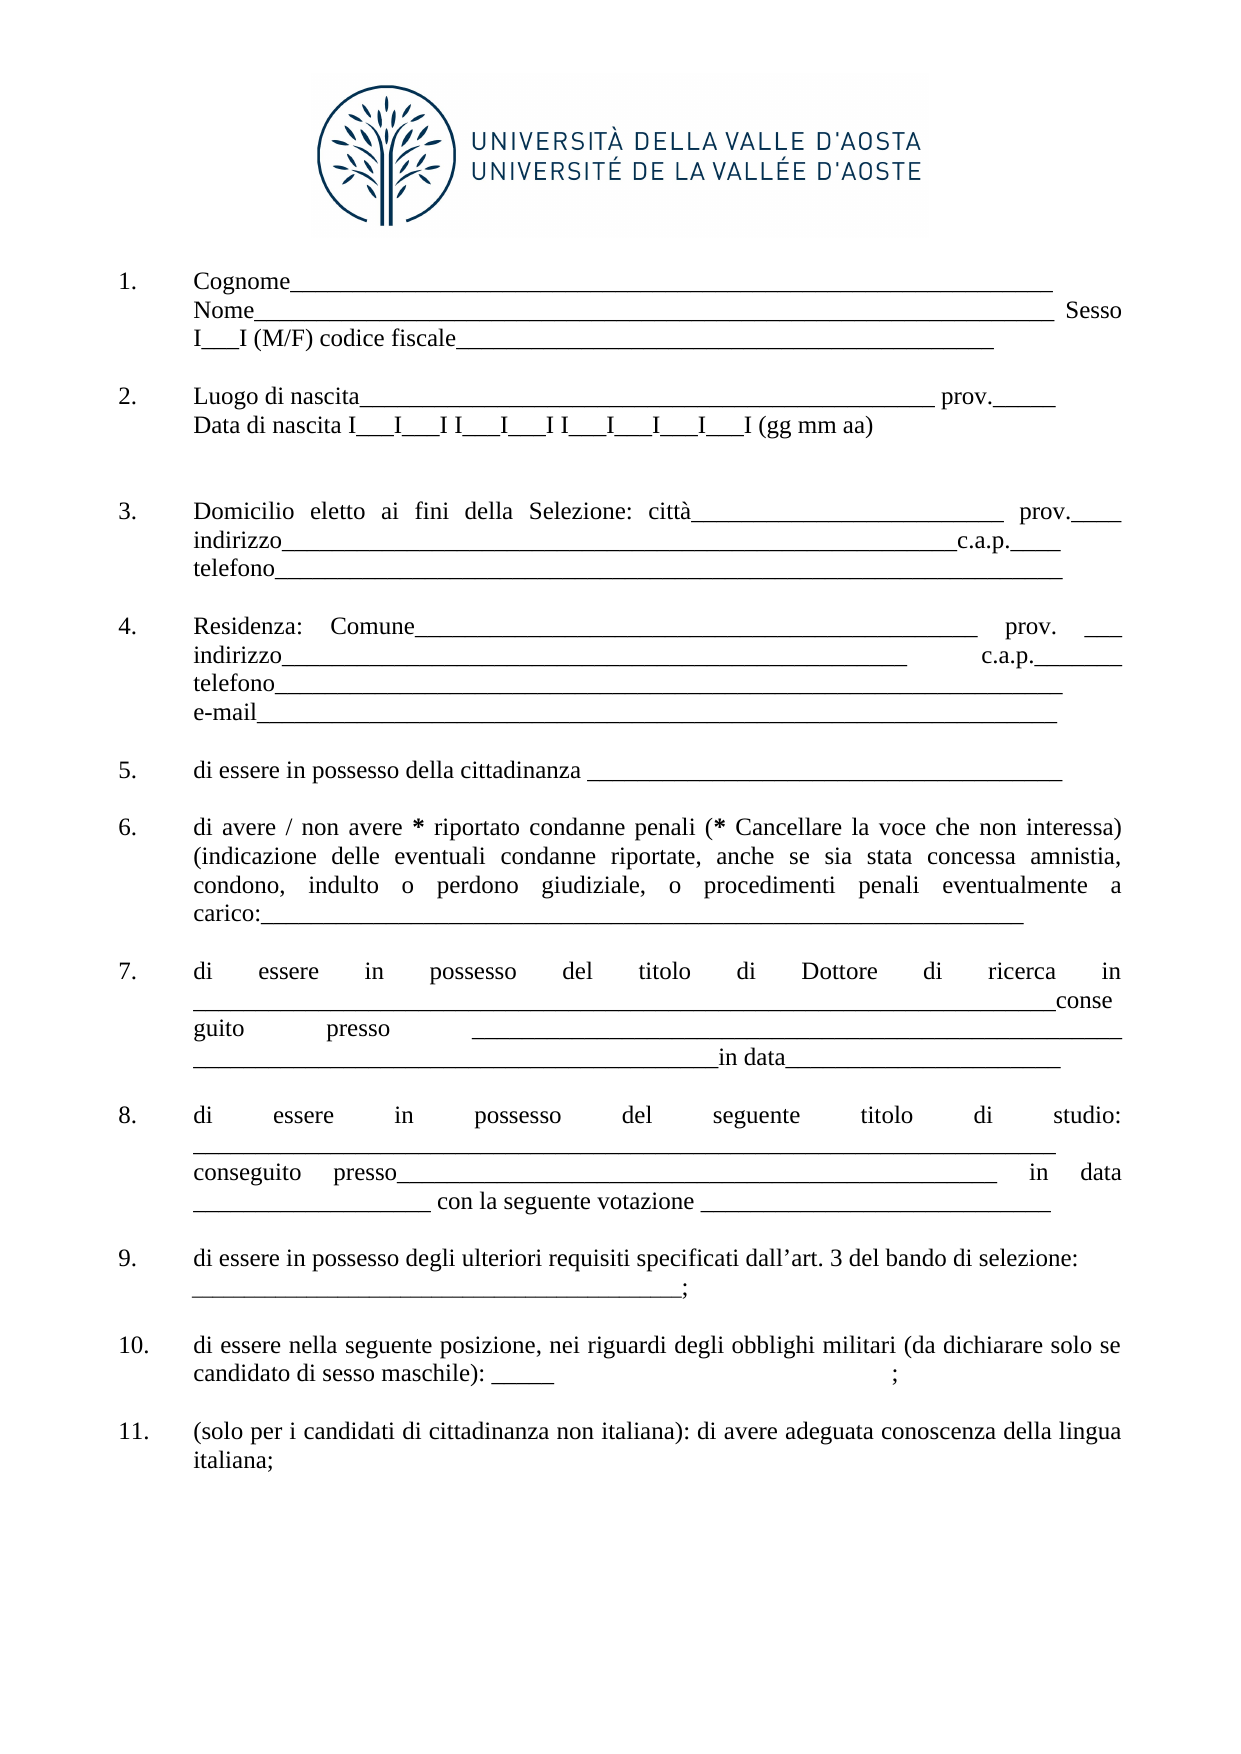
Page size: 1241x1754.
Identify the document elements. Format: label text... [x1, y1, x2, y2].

list Domicilio eletto ai fini della Selezione: città_________________________ prov.____ indirizzo______________________________________________________c.a.p.____ [118, 496, 1122, 553]
list Cognome_____________________________________________________________ [118, 266, 1122, 295]
text Nome________________________________________________________________ Sesso I___I (M/F) codice fiscale___________________________________________ [193, 295, 1122, 352]
list Luogo di nascita______________________________________________ prov._____ [118, 381, 1122, 410]
list di essere nella seguente posizione, nei riguardi degli obblighi militari (da dichiarare solo se candidato di sesso maschile): _____ ; [118, 1330, 1122, 1387]
list di avere / non avere * riportato condanne penali (* Cancellare la voce che non interessa) (indicazione delle eventuali condanne riportate, anche se sia stata concessa amnistia, condono, indulto o perdono giudiziale, o procedimenti penali eventualmente a carico:_____________________________________________________________ [118, 812, 1122, 927]
text e-mail________________________________________________________________ [193, 697, 1122, 726]
text telefono_______________________________________________________________ [193, 553, 1122, 582]
list di essere in possesso del seguente titolo di studio: _____________________________________________________________________ conseguito presso________________________________________________ in data ___________________ con la seguente votazione ____________________________ [118, 1100, 1122, 1215]
text Data di nascita I___I___I I___I___I I___I___I___I___I (gg mm aa) [193, 410, 1122, 438]
list di essere in possesso del titolo di Dottore di ricerca in _____________________________________________________________________conseguito presso ____________________________________________________ __________________________________________in data______________________ [118, 956, 1122, 1071]
list di essere in possesso degli ulteriori requisiti specificati dall’art. 3 del bando di selezione: [118, 1243, 1122, 1272]
text _______________________________________________; [192, 1272, 1122, 1301]
picture [310, 73, 930, 238]
list (solo per i candidati di cittadinanza non italiana): di avere adeguata conoscenza della lingua italiana; [118, 1416, 1122, 1473]
list Residenza: Comune_____________________________________________ prov. ___ indirizzo__________________________________________________ c.a.p._______ telefono_______________________________________________________________ [118, 611, 1122, 697]
list di essere in possesso della cittadinanza ______________________________________ [118, 755, 1122, 783]
